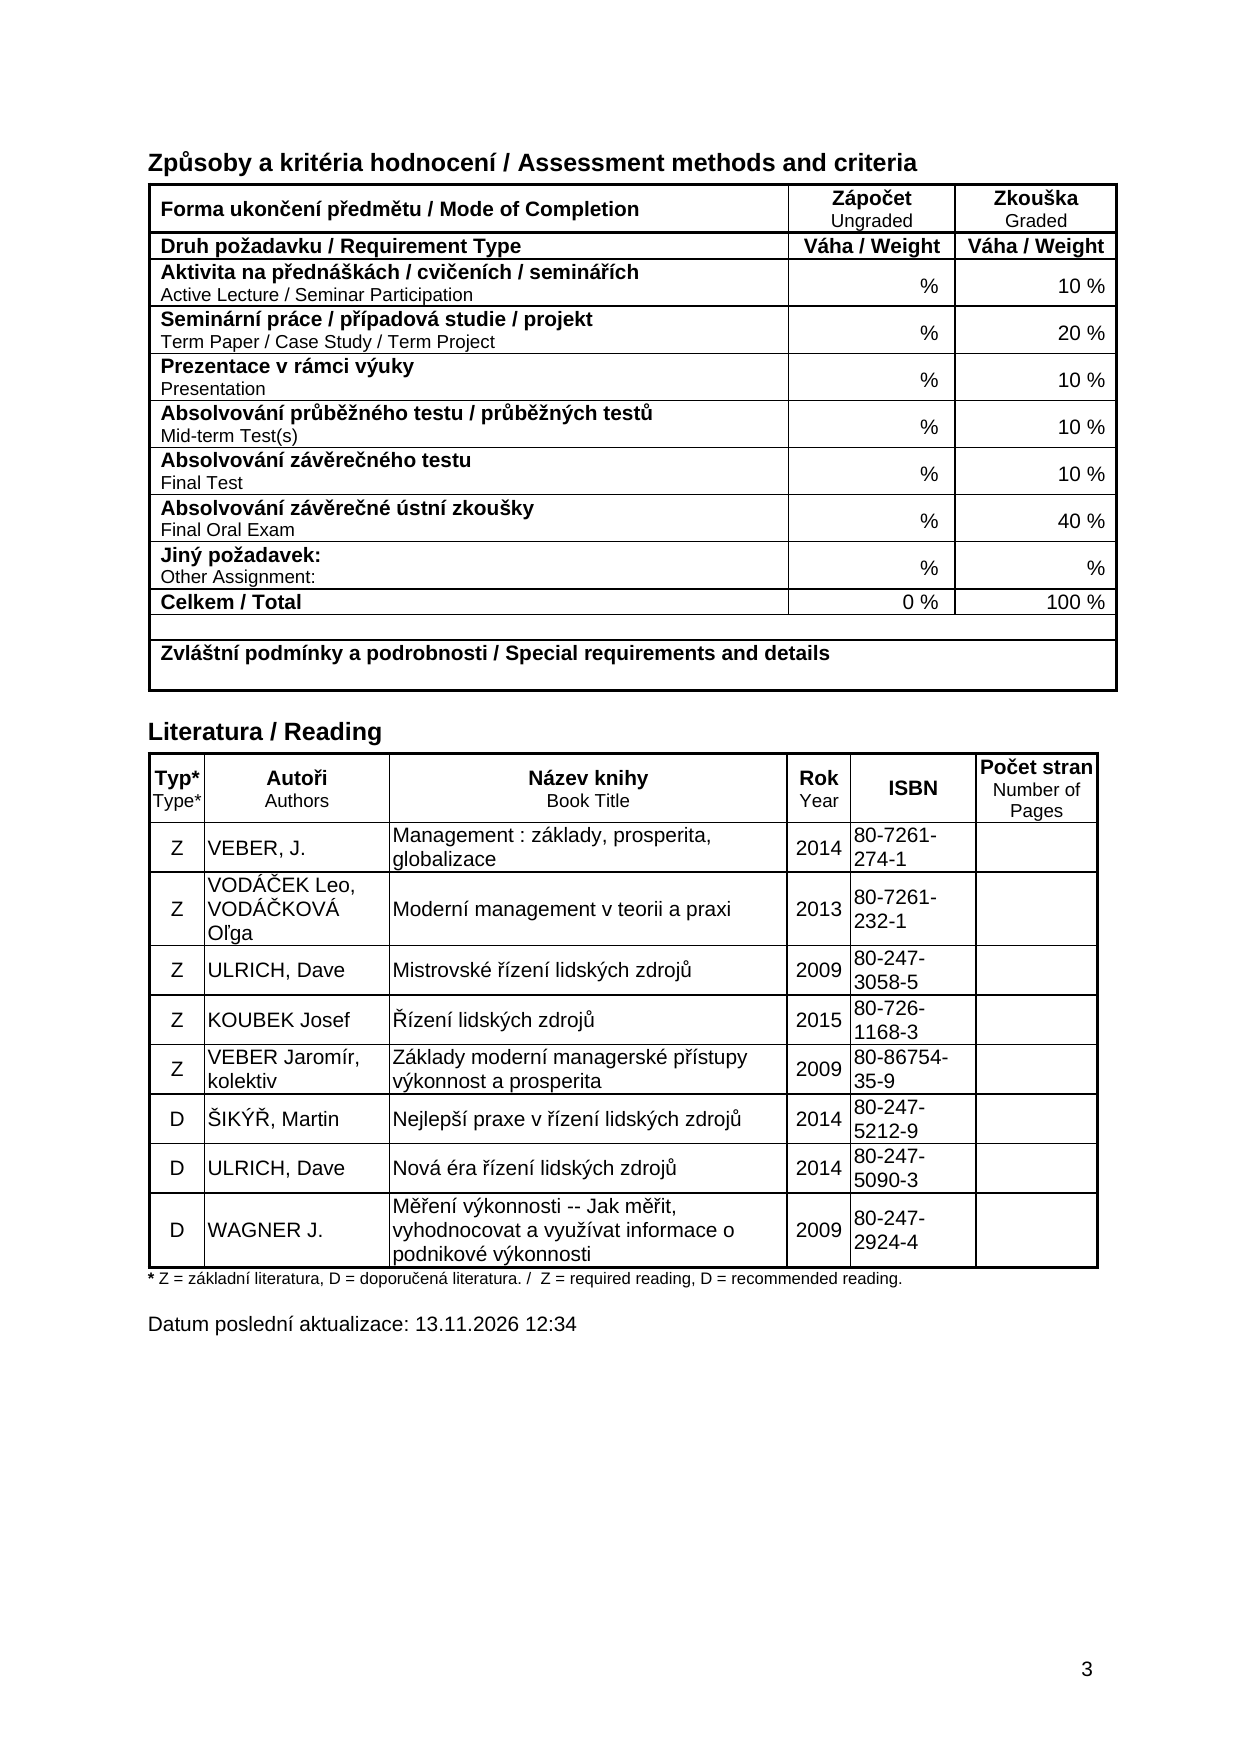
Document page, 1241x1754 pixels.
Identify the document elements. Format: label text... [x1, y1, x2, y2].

table_cell [977, 996, 1096, 1044]
table_cell Z [151, 996, 204, 1044]
table_cell Váha / Weight [956, 234, 1115, 258]
table_cell Váha / Weight [789, 234, 954, 258]
table_cell 2009 [788, 1045, 850, 1093]
table_cell 10 % [956, 401, 1115, 447]
table_cell Z [151, 1045, 204, 1093]
table_header Počet stran Number of Pages [977, 755, 1096, 822]
table_cell ULRICH, Dave [205, 946, 389, 994]
table_cell % [789, 495, 954, 541]
table_cell 2015 [788, 996, 850, 1044]
table_cell 80-726-1168-3 [851, 996, 975, 1044]
table_cell D [151, 1095, 204, 1143]
table_cell 2013 [788, 873, 850, 945]
table_cell % [789, 401, 954, 447]
table_header Rok Year [788, 755, 850, 822]
table_cell 2014 [788, 1144, 850, 1192]
table_cell 10 % [956, 354, 1115, 399]
table_header Název knihy Book Title [390, 755, 786, 822]
table_cell 10 % [956, 448, 1115, 494]
table_cell 2009 [788, 1194, 850, 1266]
table_cell 0 % [789, 590, 954, 613]
table_cell Nová éra řízení lidských zdrojů [390, 1144, 786, 1192]
table_cell Management : základy, prosperita, globalizace [390, 823, 786, 871]
text Literatura / Reading [148, 717, 1093, 745]
table_cell Aktivita na přednáškách / cvičeních / seminářích Active Lecture / Seminar Participation [151, 260, 788, 305]
table_cell 40 % [956, 495, 1115, 541]
text Datum poslední aktualizace: 14.9.2022 10:55 [148, 1312, 1093, 1336]
table_cell VODÁČEK Leo, VODÁČKOVÁ Oľga [205, 873, 389, 945]
table_cell Druh požadavku / Requirement Type [151, 234, 788, 258]
table_cell 100 % [956, 590, 1115, 613]
table_cell 80-247-5212-9 [851, 1095, 975, 1143]
table_cell Měření výkonnosti -- Jak měřit, vyhodnocovat a využívat informace o podnikové výkonnosti [390, 1194, 786, 1266]
table_header Typ* Type* [151, 755, 204, 822]
text Způsoby a kritéria hodnocení / Assessment methods and criteria [148, 148, 1093, 176]
table_cell Z [151, 823, 204, 871]
table_cell [977, 823, 1096, 871]
table_cell 2014 [788, 1095, 850, 1143]
table_cell Z [151, 873, 204, 945]
table_cell [977, 1095, 1096, 1143]
table_cell 80-7261-232-1 [851, 873, 975, 945]
table_cell D [151, 1144, 204, 1192]
table_cell Moderní management v teorii a praxi [390, 873, 786, 945]
table_cell Jiný požadavek: (stručný popis) Other Assignment: [151, 542, 788, 588]
table_cell [977, 1144, 1096, 1192]
table_cell ULRICH, Dave [205, 1144, 389, 1192]
table_cell % [956, 542, 1115, 588]
table_cell Zvláštní podmínky a podrobnosti / Special requirements and details [151, 641, 1115, 688]
table_cell % [789, 354, 954, 399]
table_cell Mistrovské řízení lidských zdrojů [390, 946, 786, 994]
table_cell [977, 1045, 1096, 1093]
table_cell % [789, 260, 954, 305]
table_cell [977, 946, 1096, 994]
table_cell VEBER, J. [205, 823, 389, 871]
table_cell % [789, 448, 954, 494]
table_cell Z [151, 946, 204, 994]
table_cell Absolvování závěrečného testu Final Test [151, 448, 788, 494]
table_header Forma ukončení předmětu / Mode of Completion [151, 186, 788, 231]
table_header Autoři Authors [205, 755, 389, 822]
table_cell WAGNER J. [205, 1194, 389, 1266]
table_cell Nejlepší praxe v řízení lidských zdrojů [390, 1095, 786, 1143]
table_cell 80-247-5090-3 [851, 1144, 975, 1192]
table_cell 80-247-2924-4 [851, 1194, 975, 1266]
table_cell 80-86754-35-9 [851, 1045, 975, 1093]
table_cell Absolvování průběžného testu / průběžných testů Mid-term Test(s) [151, 401, 788, 447]
table_cell [977, 873, 1096, 945]
table_header ISBN [851, 755, 975, 822]
table_cell KOUBEK Josef [205, 996, 389, 1044]
table_cell 80-7261-274-1 [851, 823, 975, 871]
table_cell % [789, 542, 954, 588]
table_cell 80-247-3058-5 [851, 946, 975, 994]
text * Z = základní literatura, D = doporučená literatura. / Z = required reading, D = recommended reading. [148, 1269, 1093, 1288]
table_cell VEBER Jaromír, kolektiv [205, 1045, 389, 1093]
table_header Zápočet Ungraded [789, 186, 954, 231]
table_header Zkouška Graded [956, 186, 1115, 231]
table_cell 10 % [956, 260, 1115, 305]
table_cell [151, 615, 1115, 639]
table_cell % [789, 307, 954, 352]
table_cell 20 % [956, 307, 1115, 352]
table_cell ŠIKÝŘ, Martin [205, 1095, 389, 1143]
table_cell Absolvování závěrečné ústní zkoušky Final Oral Exam [151, 495, 788, 541]
table_cell Řízení lidských zdrojů [390, 996, 786, 1044]
table_cell Základy moderní managerské přístupy výkonnost a prosperita [390, 1045, 786, 1093]
table_cell D [151, 1194, 204, 1266]
table_cell 2014 [788, 823, 850, 871]
table_cell Prezentace v rámci výuky Presentation [151, 354, 788, 399]
table_cell 2009 [788, 946, 850, 994]
table_cell [977, 1194, 1096, 1266]
table_cell Celkem / Total [151, 590, 788, 613]
table_cell Seminární práce / případová studie / projekt Term Paper / Case Study / Term Project [151, 307, 788, 352]
